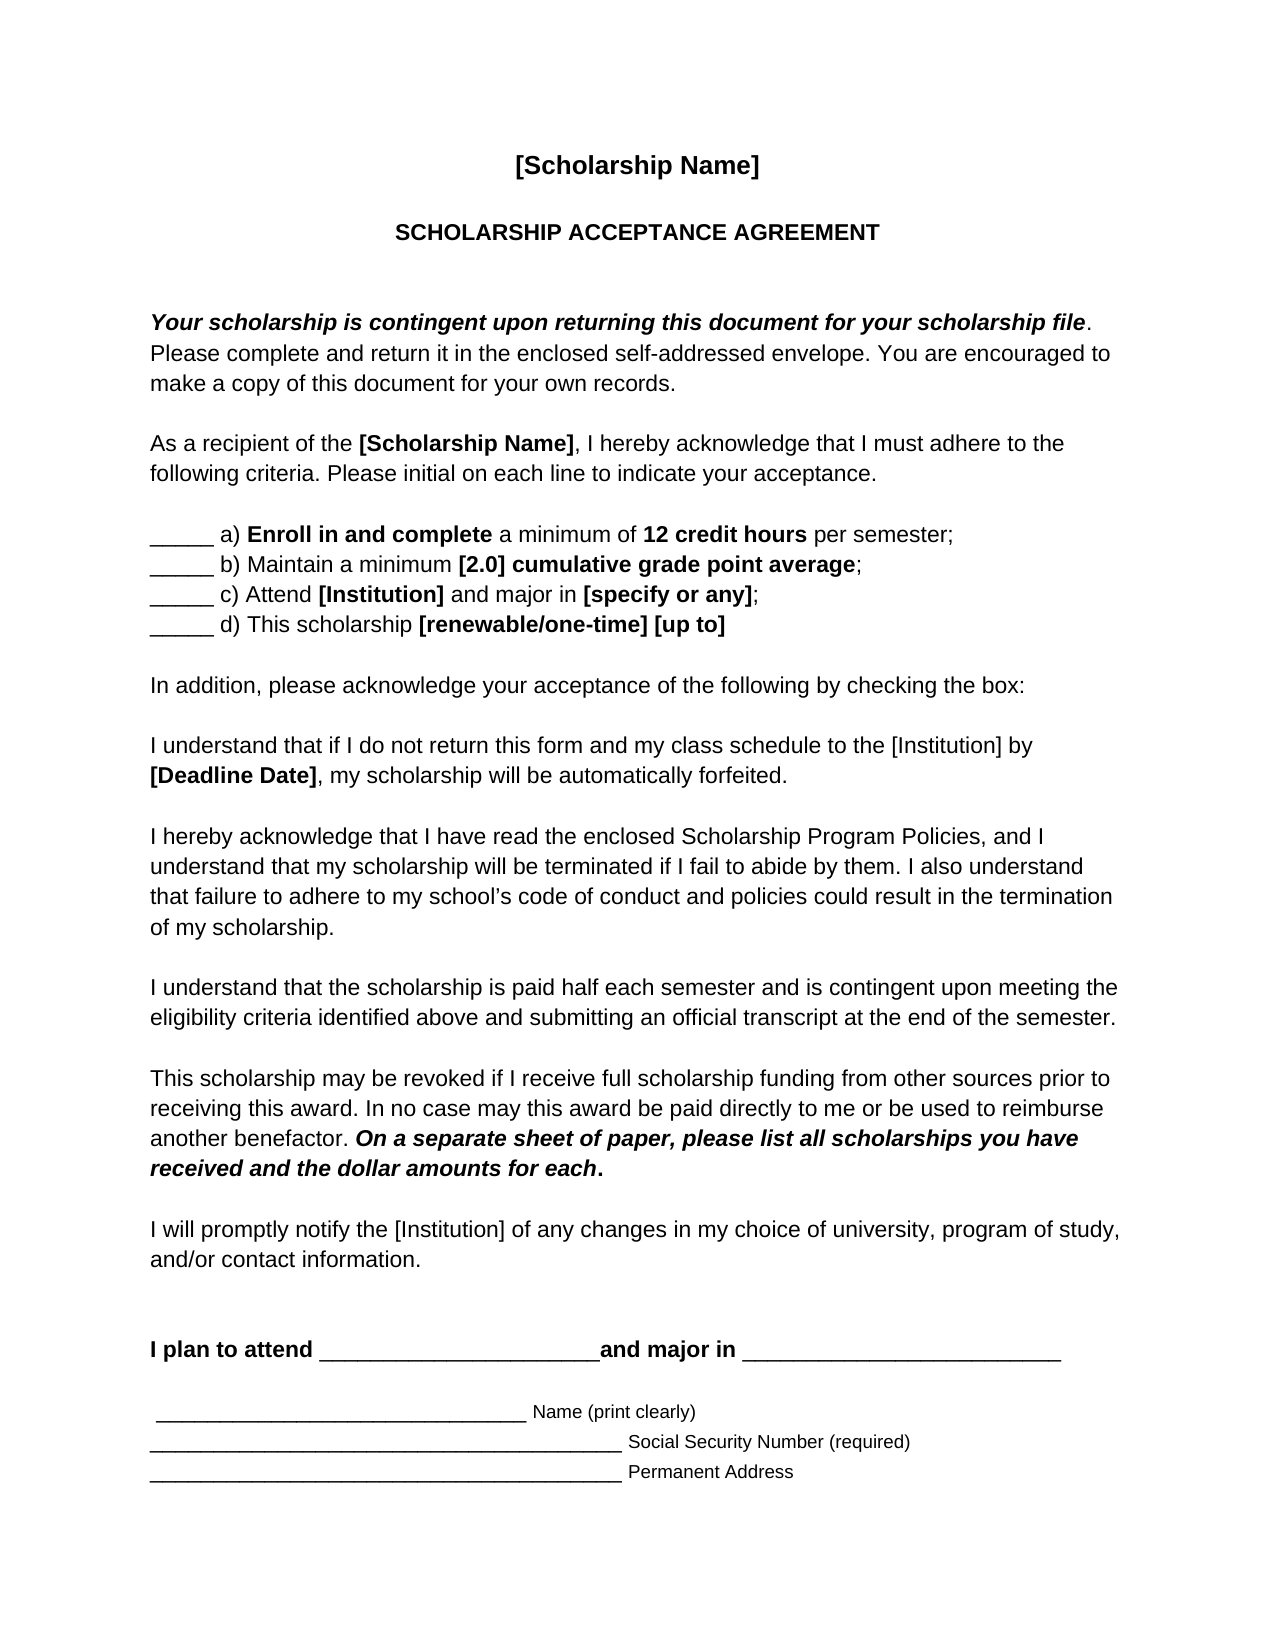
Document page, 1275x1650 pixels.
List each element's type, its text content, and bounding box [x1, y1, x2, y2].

text _____ d) This scholarship [renewable/one-time] [up to] [150, 611, 1125, 638]
text _____________________________________ Social Security Number (required) _____________________________________ Permanent Address [150, 1427, 1125, 1484]
text This scholarship may be revoked if I receive full scholarship funding from other sources prior to receiving this award. In no case may this award be paid directly to me or be used to reimburse another benefactor. On a separate sheet of paper, please list all scholarships you have received and the dollar amounts for each. [150, 1064, 1125, 1182]
text I understand that the scholarship is paid half each semester and is contingent upon meeting the eligibility criteria identified above and submitting an official transcript at the end of the semester. [150, 974, 1125, 1031]
text I will promptly notify the [Institution] of any changes in my choice of university, program of study, and/or contact information. [150, 1216, 1125, 1272]
text In addition, please acknowledge your acceptance of the following by checking the box: [150, 672, 1125, 698]
text _____________________________ Name (print clearly) [150, 1397, 1125, 1423]
text As a recipient of the [Scholarship Name], I hereby acknowledge that I must adhere to the following criteria. Please initial on each line to indicate your acceptance. [150, 430, 1125, 487]
text SCHOLARSHIP ACCEPTANCE AGREEMENT [150, 219, 1125, 245]
text I plan to attend ______________________and major in _________________________ [150, 1336, 1125, 1363]
text I understand that if I do not return this form and my class schedule to the [Institution] by [Deadline Date], my scholarship will be automatically forfeited. [150, 732, 1125, 789]
text _____ b) Maintain a minimum [2.0] cumulative grade point average; [150, 551, 1125, 577]
text _____ a) Enroll in and complete a minimum of 12 credit hours per semester; [150, 521, 1125, 547]
text _____ c) Attend [Institution] and major in [specify or any]; [150, 581, 1125, 608]
text I hereby acknowledge that I have read the enclosed Scholarship Program Policies, and I understand that my scholarship will be terminated if I fail to abide by them. I also understand that failure to adhere to my school’s code of conduct and policies could result in the termination of my scholarship. [150, 823, 1125, 940]
text Your scholarship is contingent upon returning this document for your scholarship file. Please complete and return it in the enclosed self-addressed envelope. You are encouraged to make a copy of this document for your own records. [150, 309, 1125, 396]
text [Scholarship Name] [150, 150, 1125, 180]
